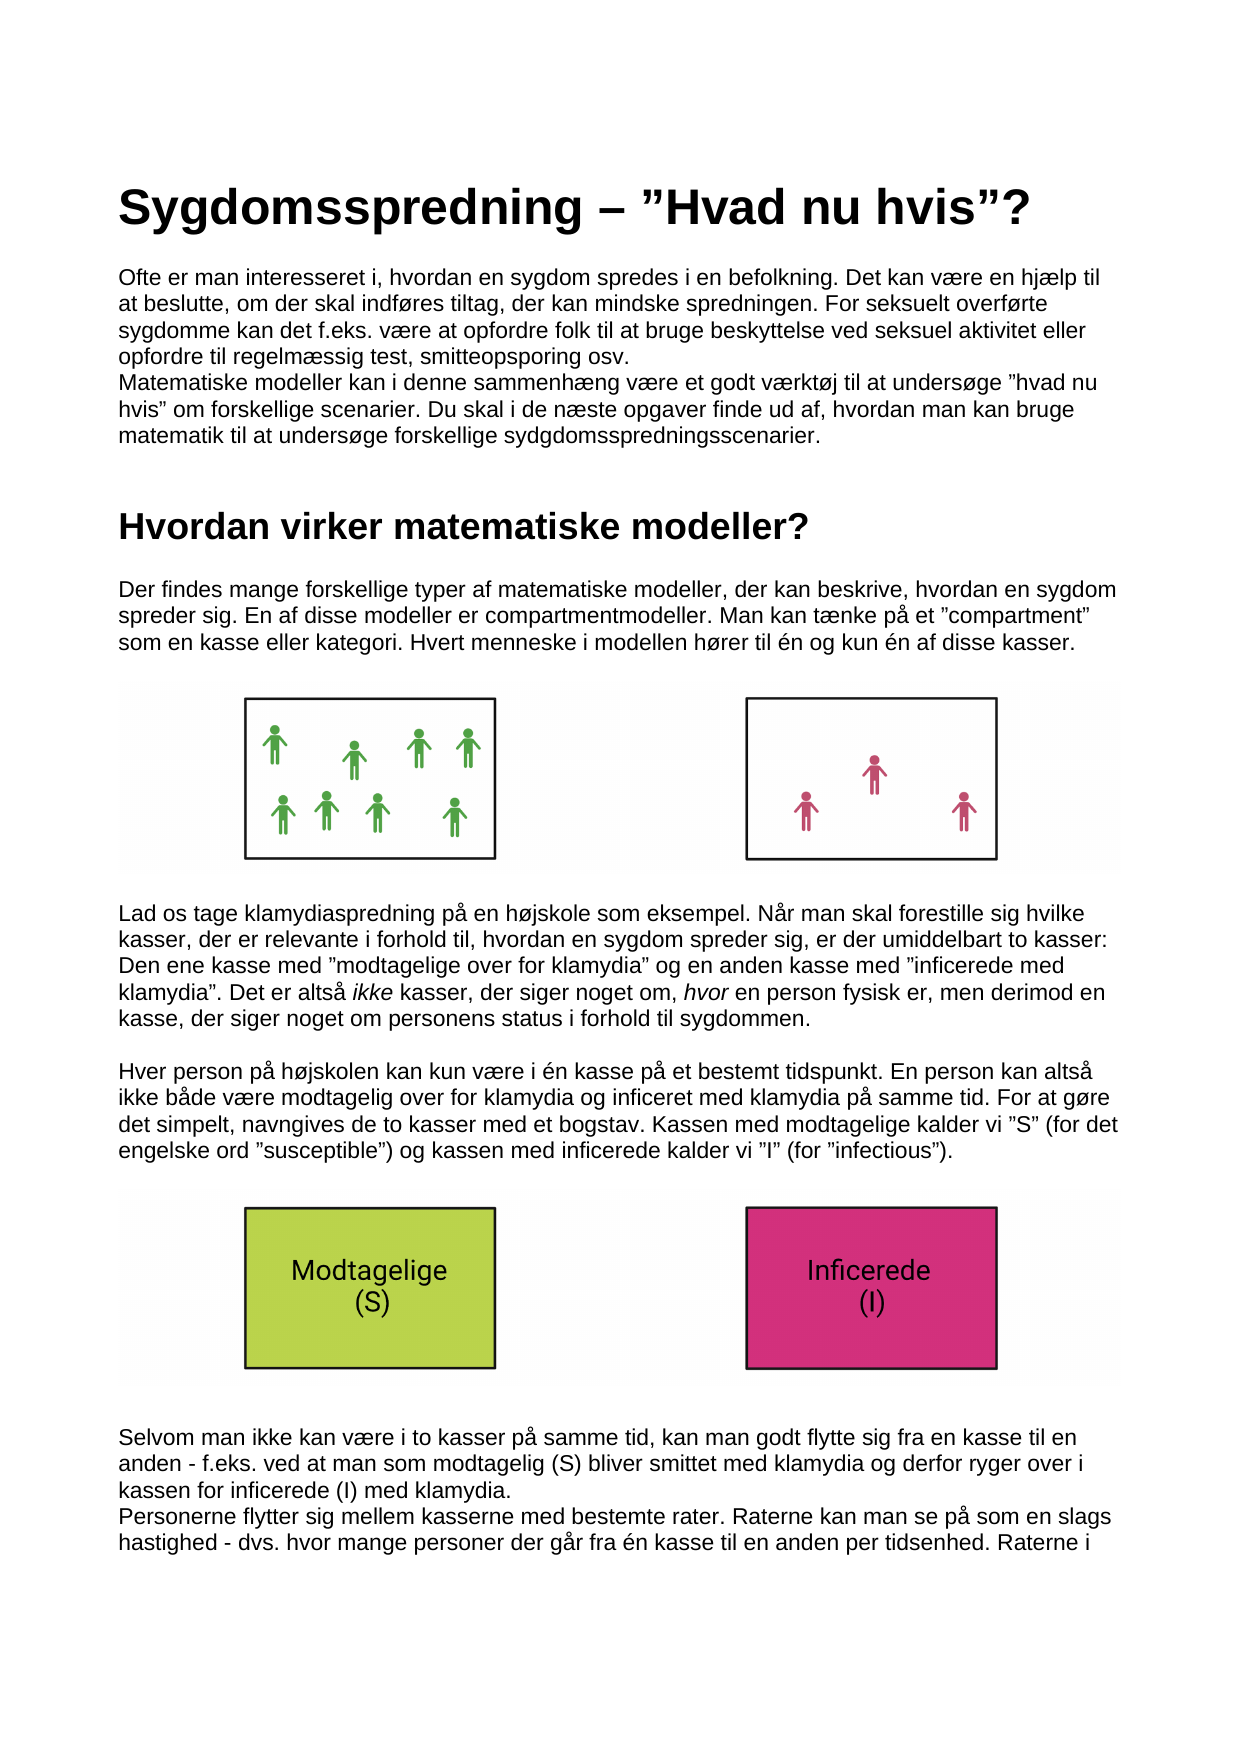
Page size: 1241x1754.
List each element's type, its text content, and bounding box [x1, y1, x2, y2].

text Hver person på højskolen kan kun være i én kasse på et bestemt tidspunkt. En person kan altså ikke både være modtagelig over for klamydia og inficeret med klamydia på samme tid. For at gøre det simpelt, navngives de to kasser med et bogstav. Kassen med modtagelige kalder vi ”S” (for det engelske ord ”susceptible”) og kassen med inficerede kalder vi ”I” (for ”infectious”). [118, 1058, 1122, 1163]
text Selvom man ikke kan være i to kasser på samme tid, kan man godt flytte sig fra en kasse til en anden - f.eks. ved at man som modtagelig (S) bliver smittet med klamydia og derfor ryger over i kassen for inficerede (I) med klamydia. [118, 1424, 1122, 1503]
picture [118, 681, 1122, 874]
text Matematiske modeller kan i denne sammenhæng være et godt værktøj til at undersøge ”hvad nu hvis” om forskellige scenarier. Du skal i de næste opgaver finde ud af, hvordan man kan bruge matematik til at undersøge forskellige sydgdomsspredningsscenarier. [118, 369, 1122, 448]
text Ofte er man interesseret i, hvordan en sygdom spredes i en befolkning. Det kan være en hjælp til at beslutte, om der skal indføres tiltag, der kan mindske spredningen. For seksuelt overførte sygdomme kan det f.eks. være at opfordre folk til at bruge beskyttelse ved seksuel aktivitet eller opfordre til regelmæssig test, smitteopsporing osv. [118, 264, 1122, 369]
subtitle Sygdomsspredning – ”Hvad nu hvis”? [118, 177, 1122, 235]
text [118, 1503, 1122, 1556]
text Der findes mange forskellige typer af matematiske modeller, der kan beskrive, hvordan en sygdom spreder sig. En af disse modeller er compartmentmodeller. Man kan tænke på et ”compartment” som en kasse eller kategori. Hvert menneske i modellen hører til én og kun én af disse kasser. [118, 576, 1122, 655]
subtitle Hvordan virker matematiske modeller? [118, 504, 1122, 547]
picture [118, 1189, 1122, 1386]
text Lad os tage klamydiaspredning på en højskole som eksempel. Når man skal forestille sig hvilke kasser, der er relevante i forhold til, hvordan en sygdom spreder sig, er der umiddelbart to kasser: Den ene kasse med ”modtagelige over for klamydia” og en anden kasse med ”inficerede med klamydia”. Det er altså ikke kasser, der siger noget om, hvor en person fysisk er, men derimod en kasse, der siger noget om personens status i forhold til sygdommen. [118, 900, 1122, 1031]
